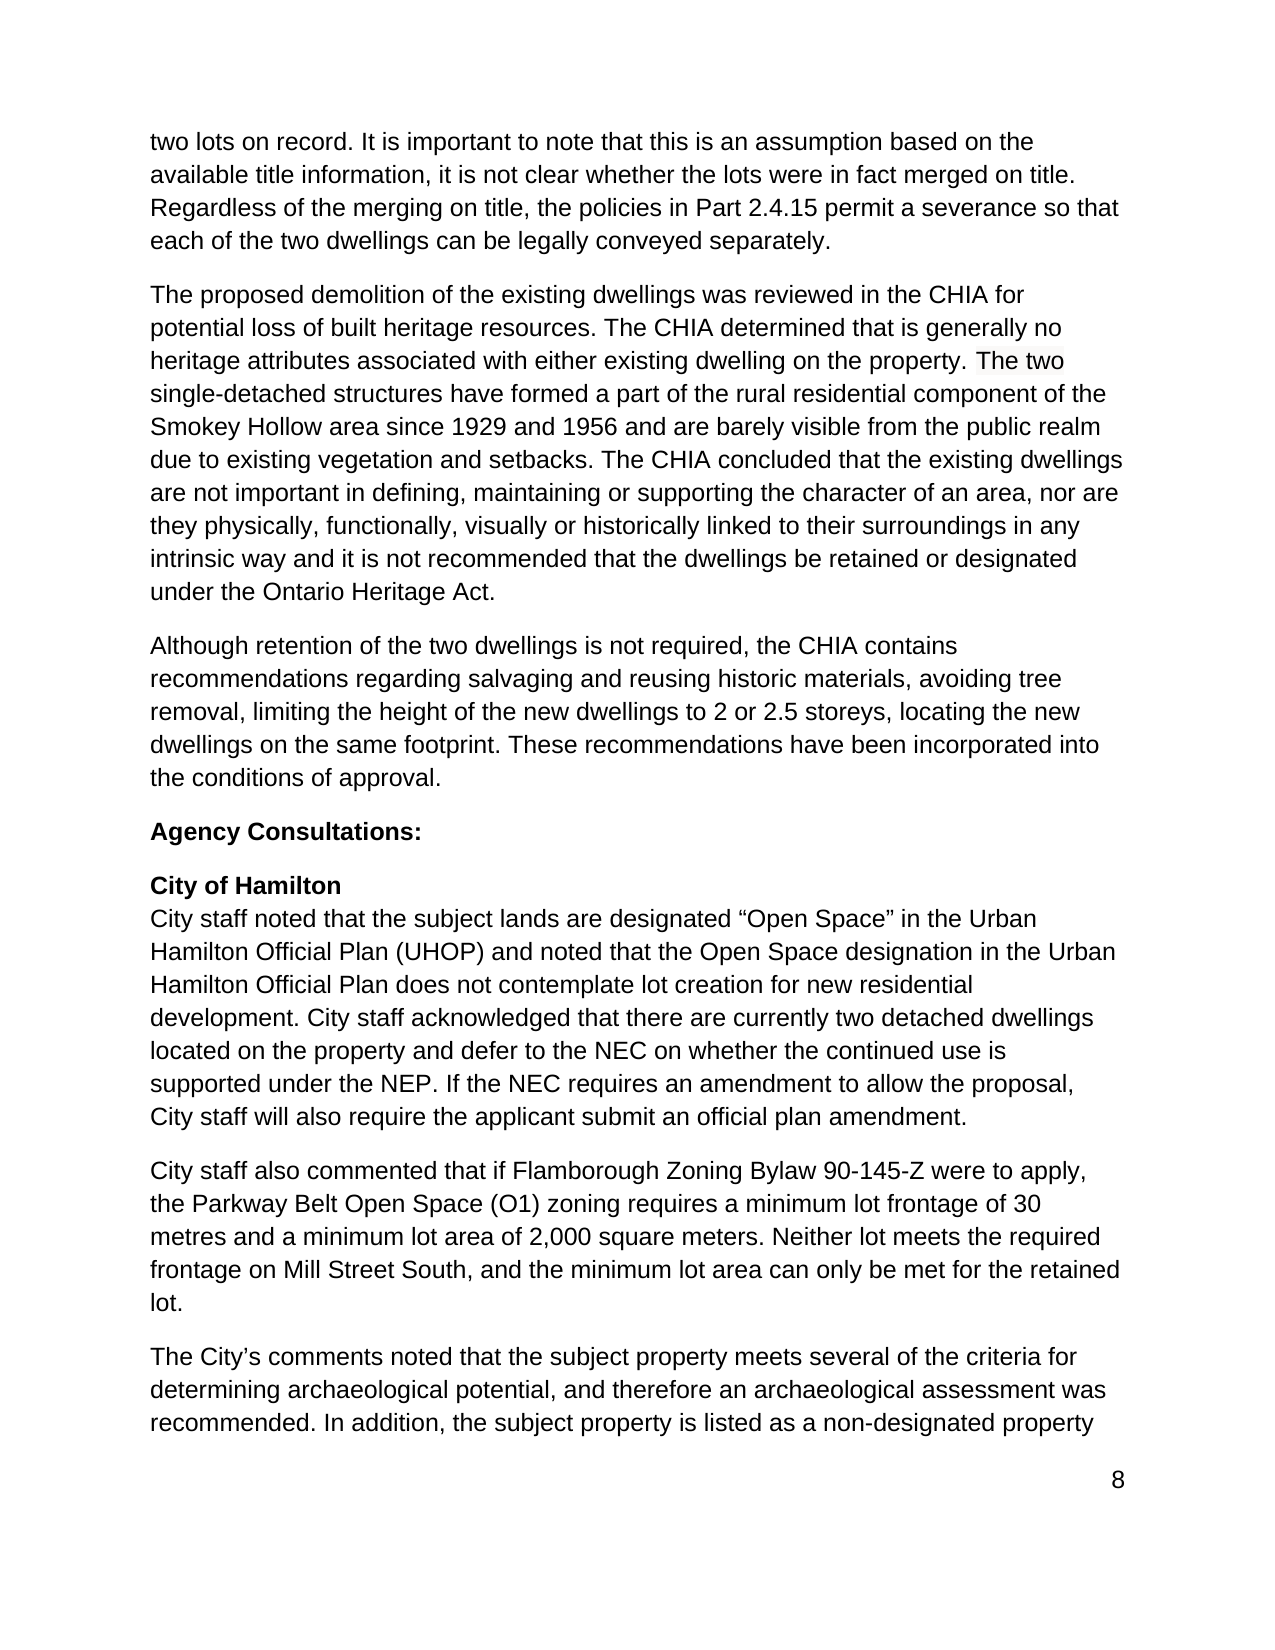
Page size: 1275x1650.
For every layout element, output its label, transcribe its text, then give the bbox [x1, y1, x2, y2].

text The proposed demolition of the existing dwellings was reviewed in the CHIA for potential loss of built heritage resources. The CHIA determined that is generally no heritage attributes associated with either existing dwelling on the property. The two single-detached structures have formed a part of the rural residential component of the Smokey Hollow area since 1929 and 1956 and are barely visible from the public realm due to existing vegetation and setbacks. The CHIA concluded that the existing dwellings are not important in defining, maintaining or supporting the character of an area, nor are they physically, functionally, visually or historically linked to their surroundings in any intrinsic way and it is not recommended that the dwellings be retained or designated under the Ontario Heritage Act. [150, 280, 1125, 606]
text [150, 1342, 1125, 1436]
subtitle City of Hamilton [150, 871, 1125, 899]
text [150, 127, 1125, 255]
text City staff noted that the subject lands are designated “Open Space” in the Urban Hamilton Official Plan (UHOP) and noted that the Open Space designation in the Urban Hamilton Official Plan does not contemplate lot creation for new residential development. City staff acknowledged that there are currently two detached dwellings located on the property and defer to the NEC on whether the continued use is supported under the NEP. If the NEC requires an amendment to allow the proposal, City staff will also require the applicant submit an official plan amendment. [150, 904, 1125, 1131]
text City staff also commented that if Flamborough Zoning Bylaw 90-145-Z were to apply, the Parkway Belt Open Space (O1) zoning requires a minimum lot frontage of 30 metres and a minimum lot area of 2,000 square meters. Neither lot meets the required frontage on Mill Street South, and the minimum lot area can only be met for the retained lot. [150, 1156, 1125, 1317]
subtitle Agency Consultations: [150, 817, 1125, 846]
text Although retention of the two dwellings is not required, the CHIA contains recommendations regarding salvaging and reusing historic materials, avoiding tree removal, limiting the height of the new dwellings to 2 or 2.5 storeys, locating the new dwellings on the same footprint. These recommendations have been incorporated into the conditions of approval. [150, 631, 1125, 792]
